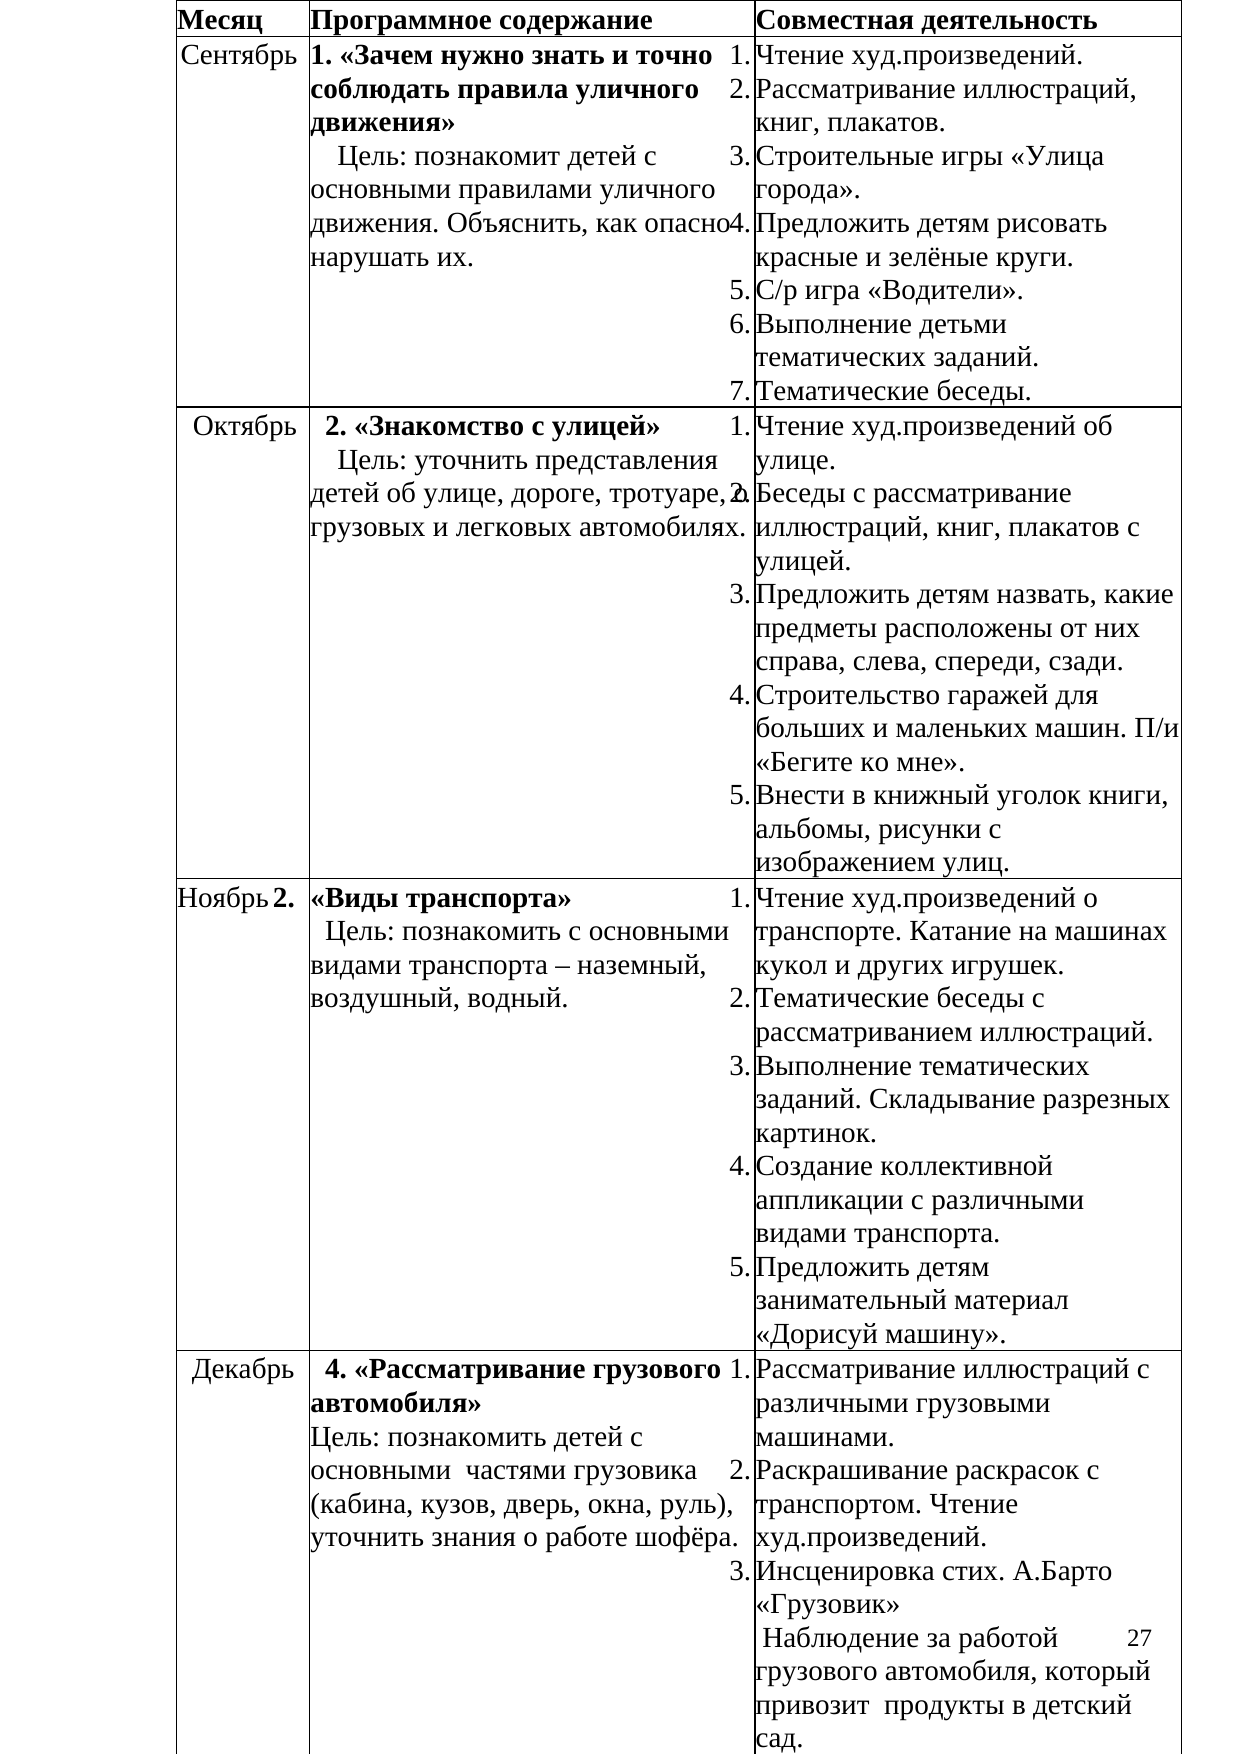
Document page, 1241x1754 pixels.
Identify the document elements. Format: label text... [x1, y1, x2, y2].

table_header Месяц [177, 1, 309, 36]
table_cell Ноябрь [177, 879, 309, 1349]
table_cell Октябрь [177, 408, 309, 878]
table_cell Декабрь [177, 1351, 309, 1754]
table_cell «Виды транспорта» Цель: познакомить с основными видами транспорта – наземный, воздушный, водный. [310, 879, 754, 1349]
table_cell Чтение худ.произведений о транспорте. Катание на машинах кукол и других игрушек. Тематические беседы с рассматриванием иллюстраций. Выполнение тематических заданий. Складывание разрезных картинок. Создание коллективной аппликации с различными видами транспорта. Предложить детям занимательный материал «Дорисуй машину». [756, 879, 1181, 1349]
table_cell 1. «Зачем нужно знать и точно соблюдать правила уличного движения» Цель: познакомит детей с основными правилами уличного движения. Объяснить, как опасно нарушать их. [310, 37, 754, 406]
table_cell 2. «Знакомство с улицей» Цель: уточнить представления детей об улице, дороге, тротуаре, о грузовых и легковых автомобилях. [310, 408, 754, 878]
table_header Совместная деятельность [756, 1, 1181, 36]
table_cell Чтение худ.произведений об улице. Беседы с рассматривание иллюстраций, книг, плакатов с улицей. Предложить детям назвать, какие предметы расположены от них справа, слева, спереди, сзади. Строительство гаражей для больших и маленьких машин. П/и «Бегите ко мне». Внести в книжный уголок книги, альбомы, рисунки с изображением улиц. [756, 408, 1181, 878]
table_cell 4. «Рассматривание грузового автомобиля» Цель: познакомить детей с основными частями грузовика (кабина, кузов, дверь, окна, руль), уточнить знания о работе шофёра. [310, 1351, 754, 1754]
table_header Программное содержание [310, 1, 754, 36]
table_cell Сентябрь [177, 37, 309, 406]
table_cell Чтение худ.произведений. Рассматривание иллюстраций, книг, плакатов. Строительные игры «Улица города». Предложить детям рисовать красные и зелёные круги. С/р игра «Водители». Выполнение детьми тематических заданий. Тематические беседы. [756, 37, 1181, 406]
table_cell Рассматривание иллюстраций с различными грузовыми машинами. Раскрашивание раскрасок с транспортом. Чтение худ.произведений. Инсценировка стих. А.Барто «Грузовик» Наблюдение за работой грузового автомобиля, который привозит продукты в детский сад. П/и «Воробушки и автомобиль» Коллективное конструирование «Машины на нашей улице» [756, 1351, 1181, 1754]
